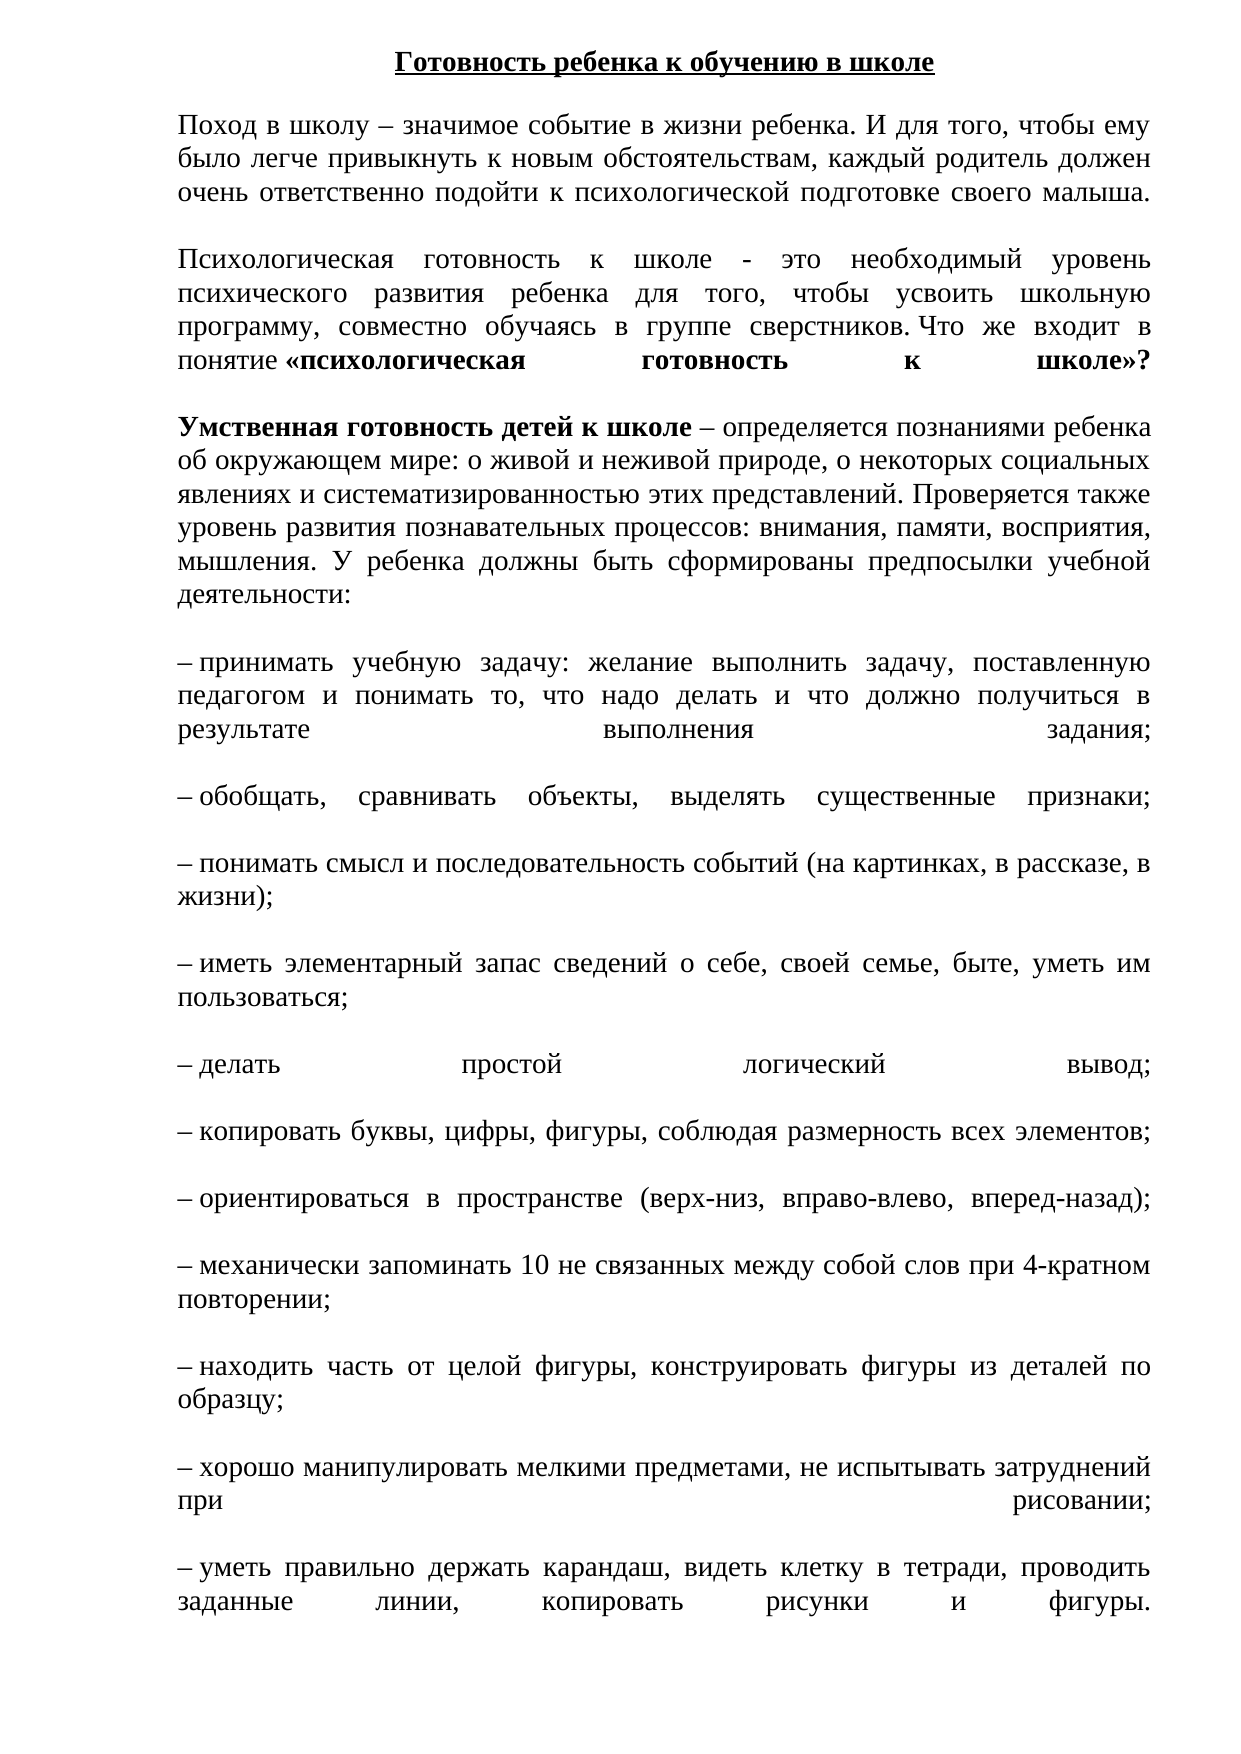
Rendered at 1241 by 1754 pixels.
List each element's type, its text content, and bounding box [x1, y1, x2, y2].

text Готовность ребенка к обучению в школе [177, 44, 1152, 78]
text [177, 107, 1152, 1616]
